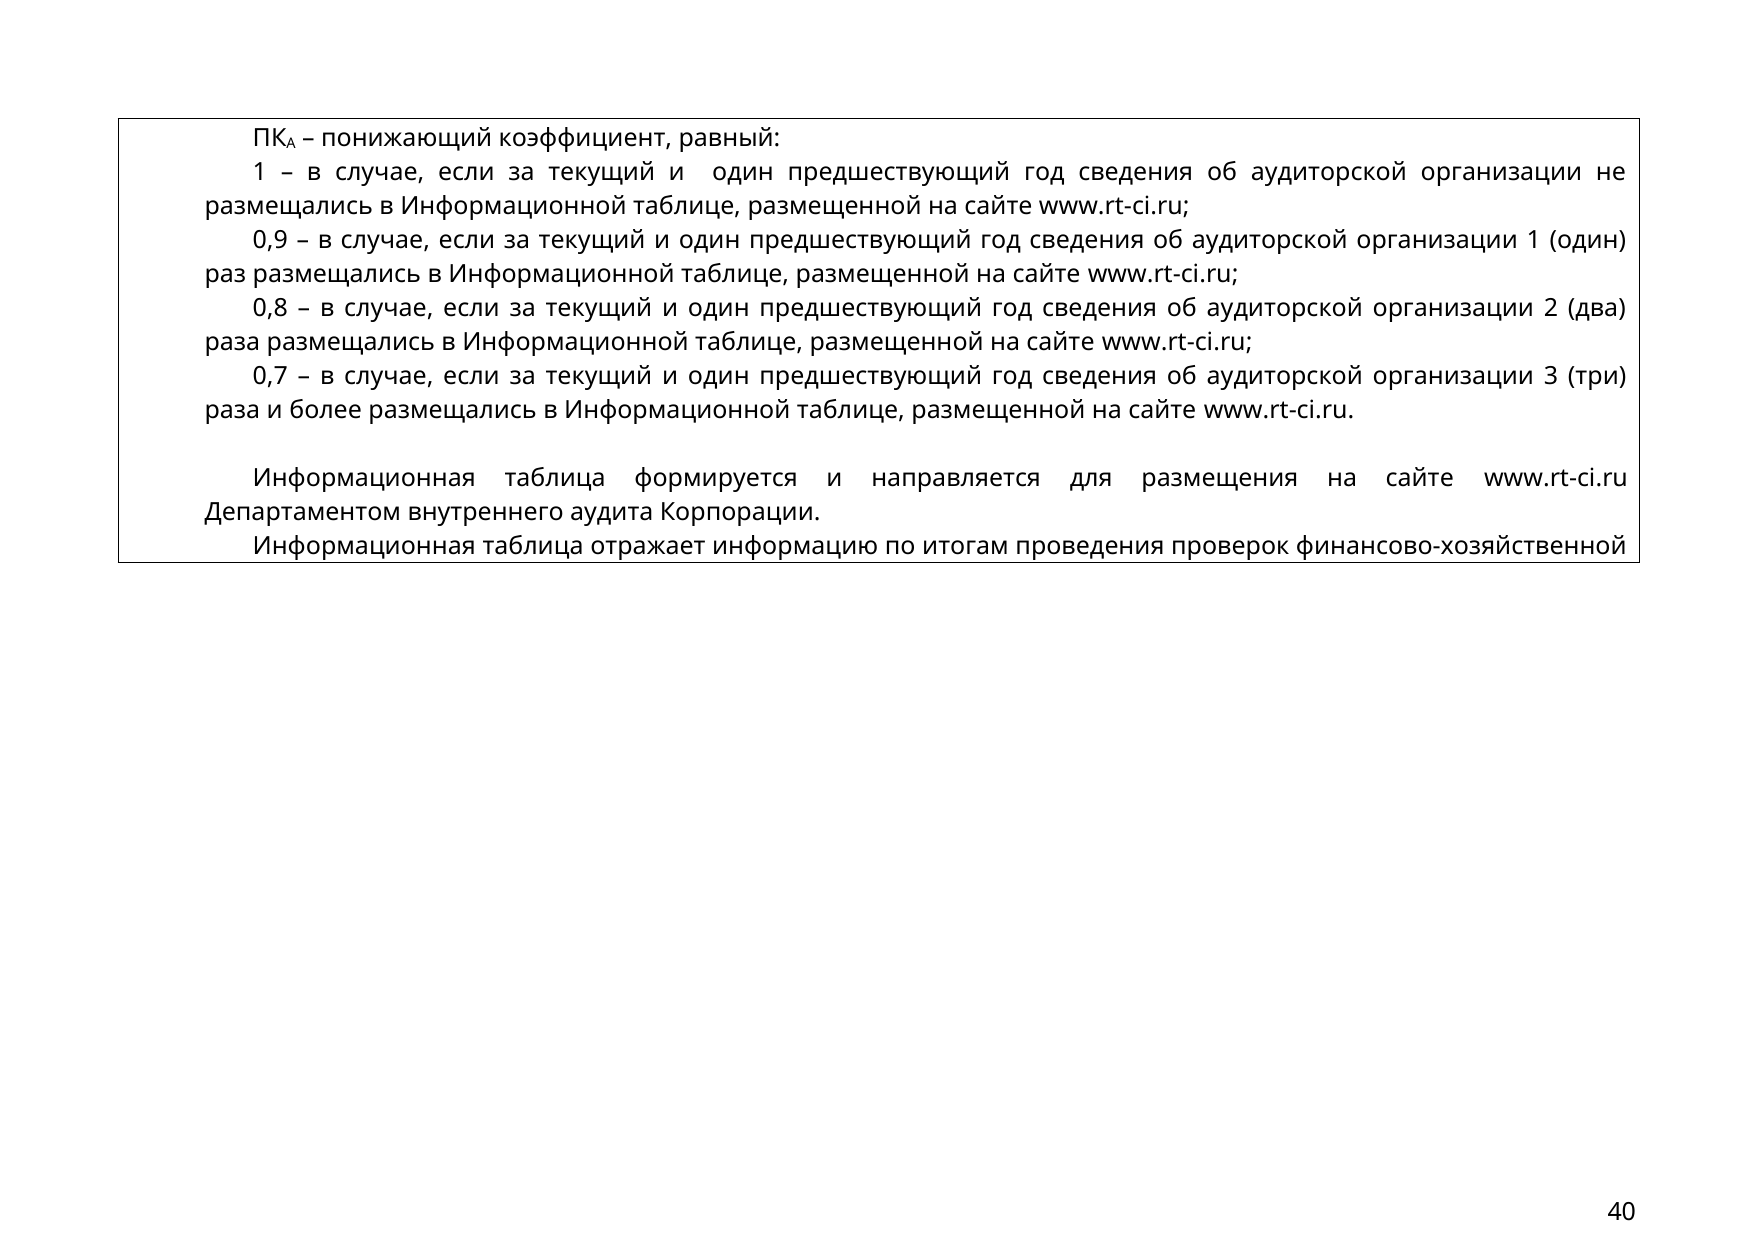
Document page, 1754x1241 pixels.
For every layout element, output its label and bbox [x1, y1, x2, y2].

table_cell [119, 119, 1639, 562]
